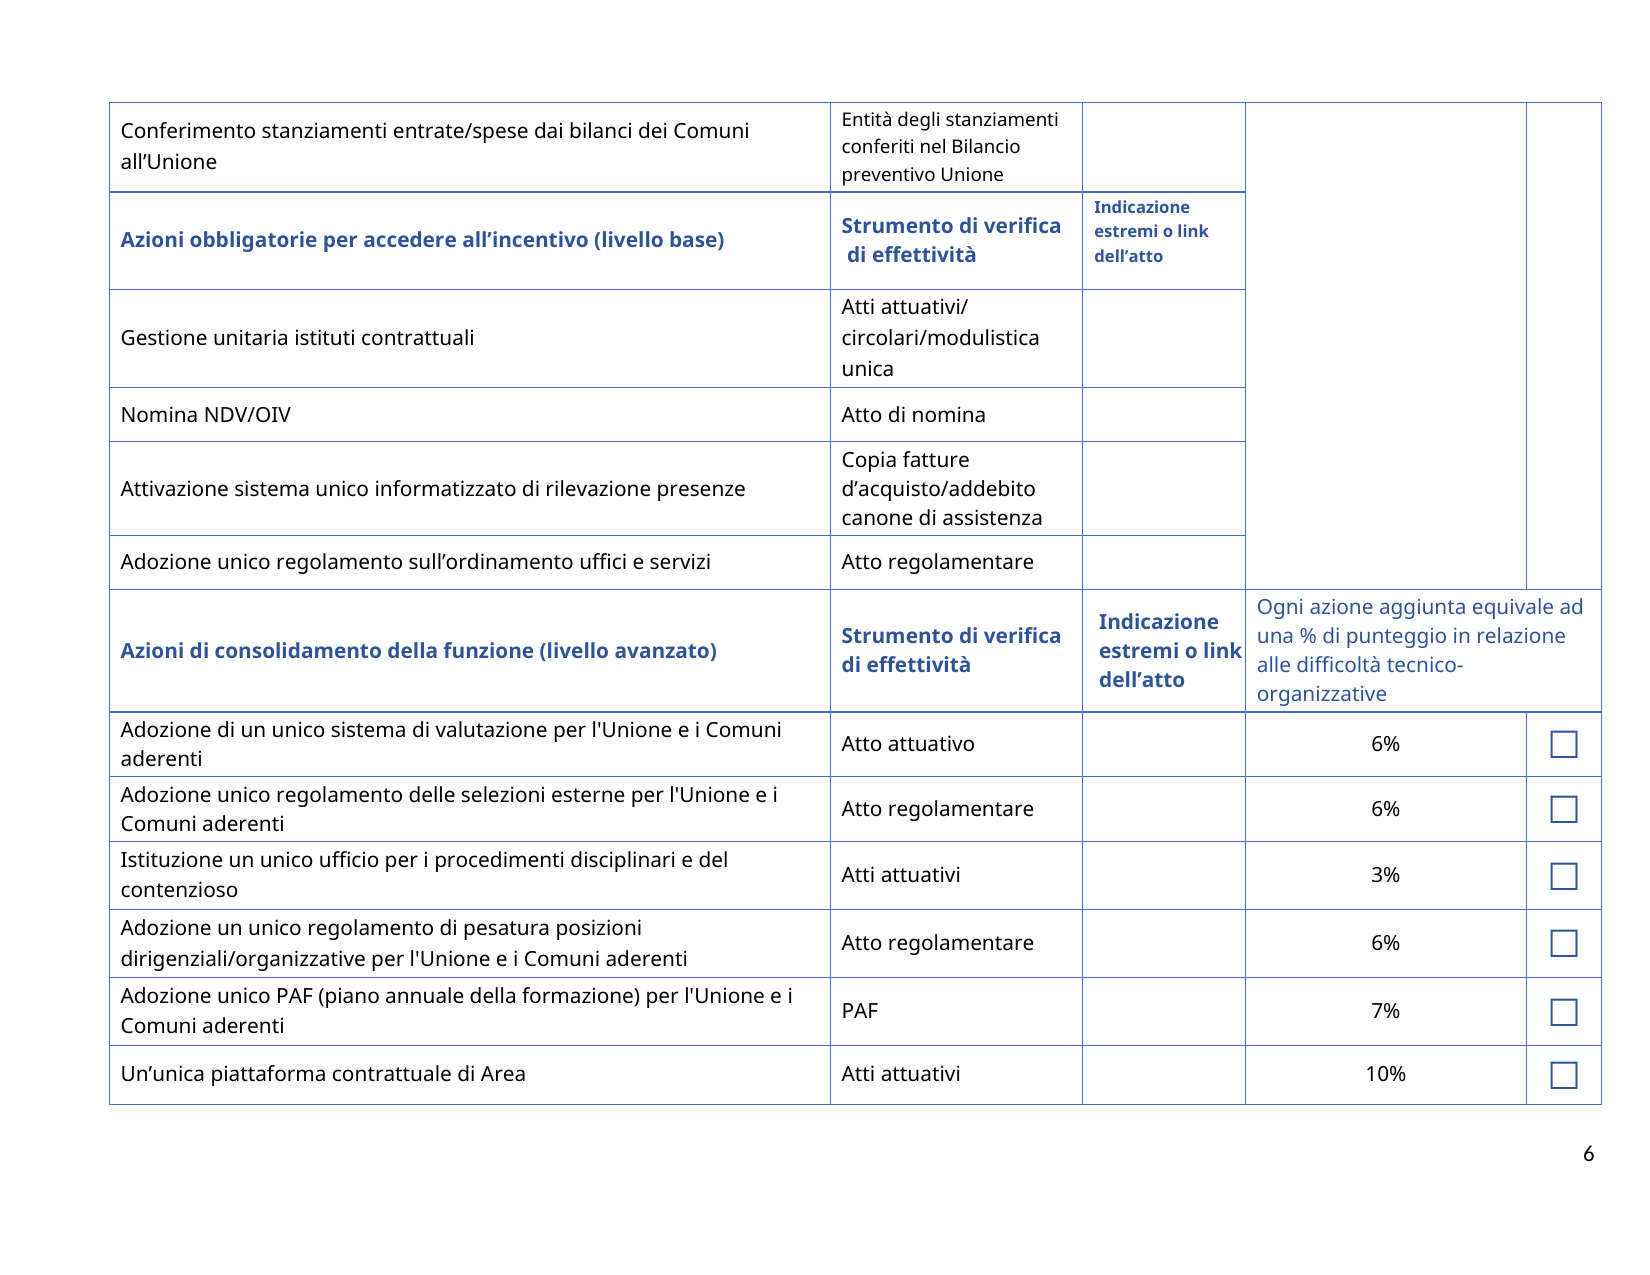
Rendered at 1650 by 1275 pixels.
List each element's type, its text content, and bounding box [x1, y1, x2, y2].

table_cell Atto regolamentare [831, 777, 1082, 841]
table_cell 7% [1246, 978, 1526, 1045]
table_cell Atti attuativi [831, 842, 1082, 909]
table_cell 3% [1246, 842, 1526, 909]
table_cell PAF [831, 978, 1082, 1045]
table_cell Entità degli stanziamenti conferiti nel Bilancio preventivo Unione [831, 103, 1082, 191]
table_cell [1527, 1046, 1601, 1103]
table_cell Gestione unitaria istituti contrattuali [110, 290, 830, 387]
table_cell Adozione un unico regolamento di pesatura posizioni dirigenziali/organizzative per l'Unione e i Comuni aderenti [110, 910, 830, 977]
table_cell [1527, 842, 1601, 909]
table_cell Copia fatture d’acquisto/addebito canone di assistenza [831, 442, 1082, 535]
table_cell [1083, 388, 1245, 441]
table_cell 6% [1246, 713, 1526, 776]
table_cell Un’unica piattaforma contrattuale di Area [110, 1046, 830, 1103]
table_cell Adozione di un unico sistema di valutazione per l'Unione e i Comuni aderenti [110, 713, 830, 776]
table_cell Atto regolamentare [831, 536, 1082, 589]
table_cell Atto di nomina [831, 388, 1082, 441]
table_cell [1083, 910, 1245, 977]
table_cell Nomina NDV/OIV [110, 388, 830, 441]
table_cell Adozione unico PAF (piano annuale della formazione) per l'Unione e i Comuni aderenti [110, 978, 830, 1045]
table_cell 6% [1246, 777, 1526, 841]
table_cell [1083, 713, 1245, 776]
table_cell Azioni obbligatorie per accedere all’incentivo (livello base) [110, 193, 830, 289]
table_cell Conferimento stanziamenti entrate/spese dai bilanci dei Comuni all’Unione [110, 103, 830, 191]
table_cell [1527, 777, 1601, 841]
table_cell Atto regolamentare [831, 910, 1082, 977]
table_cell Ogni azione aggiunta equivale ad una % di punteggio in relazione alle difficoltà tecnico-organizzative [1246, 590, 1601, 711]
table_cell Atti attuativi/ circolari/modulistica unica [831, 290, 1082, 387]
table_cell Indicazione estremi o link dell’atto [1083, 193, 1245, 289]
table_cell Attivazione sistema unico informatizzato di rilevazione presenze [110, 442, 830, 535]
table_cell Adozione unico regolamento delle selezioni esterne per l'Unione e i Comuni aderenti [110, 777, 830, 841]
table_cell Strumento di verifica di effettività [831, 193, 1082, 289]
table_cell [1083, 103, 1245, 191]
table_cell Indicazione estremi o link dell’atto [1083, 590, 1245, 711]
table_cell [1083, 842, 1245, 909]
table_cell Atti attuativi [831, 1046, 1082, 1103]
table_cell [1083, 978, 1245, 1045]
table_cell 10% [1246, 1046, 1526, 1103]
table_cell 6% [1246, 910, 1526, 977]
table_cell [1527, 713, 1601, 776]
table_cell Atto attuativo [831, 713, 1082, 776]
table_cell [1083, 1046, 1245, 1103]
table_cell Adozione unico regolamento sull’ordinamento uffici e servizi [110, 536, 830, 589]
table_cell [1083, 290, 1245, 387]
table_cell [1527, 910, 1601, 977]
table_cell Strumento di verifica di effettività [831, 590, 1082, 711]
table_cell [1083, 777, 1245, 841]
table_cell [1083, 536, 1245, 589]
table_cell Azioni di consolidamento della funzione (livello avanzato) [110, 590, 830, 711]
table_cell Istituzione un unico ufficio per i procedimenti disciplinari e del contenzioso [110, 842, 830, 909]
table_cell [1083, 442, 1245, 535]
table_cell [1527, 978, 1601, 1045]
